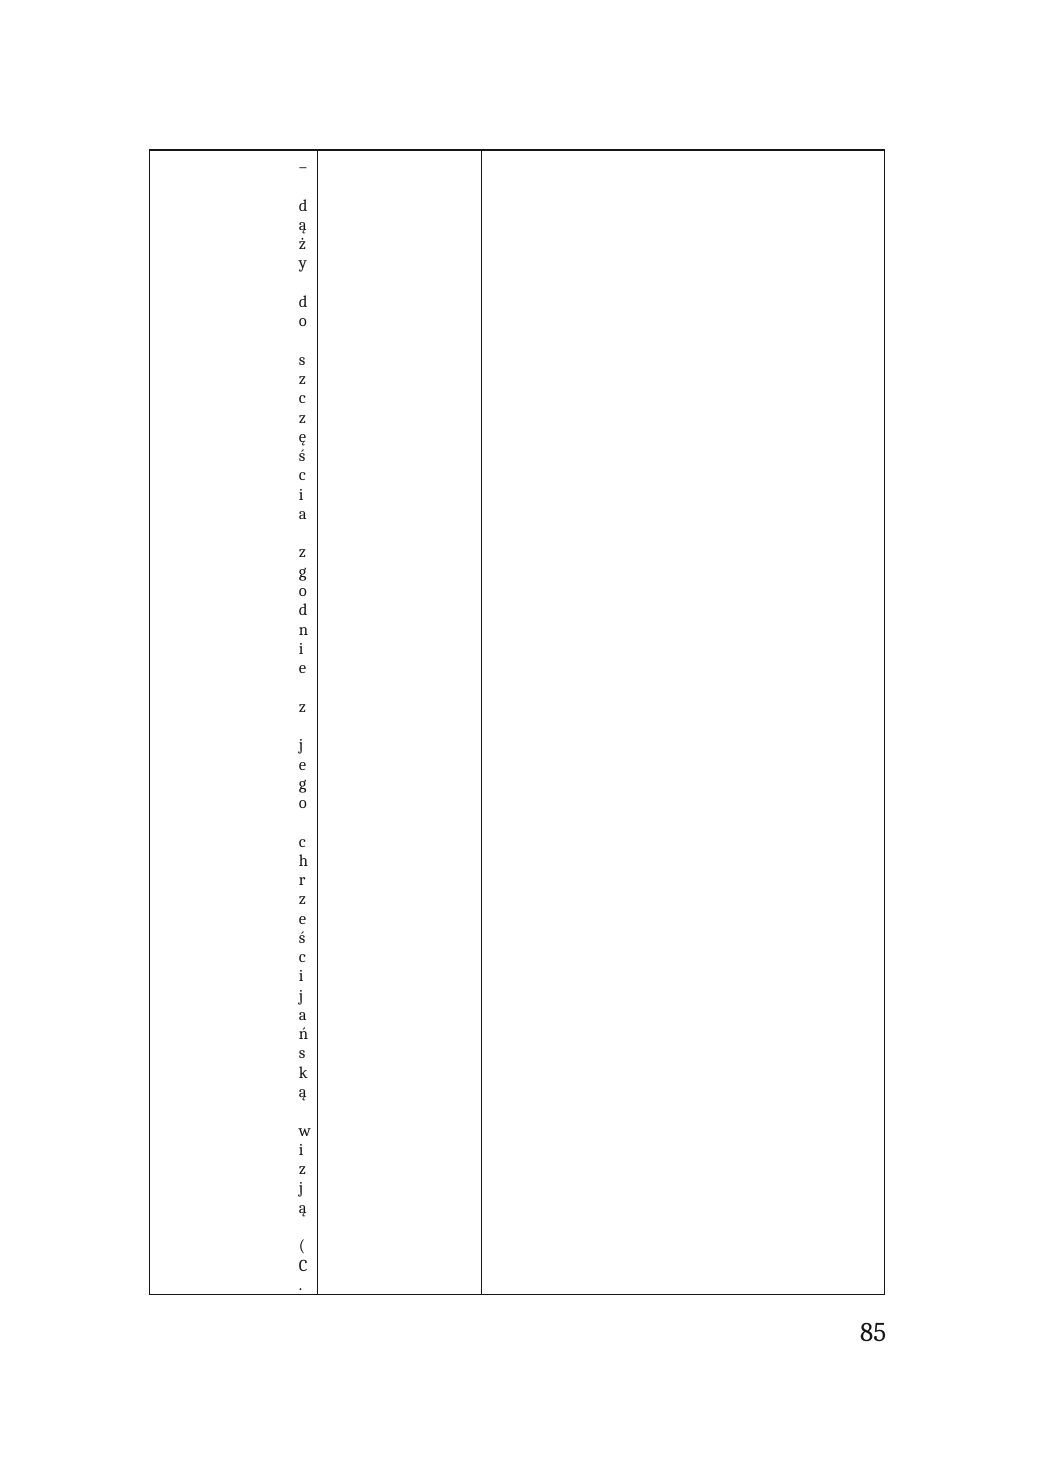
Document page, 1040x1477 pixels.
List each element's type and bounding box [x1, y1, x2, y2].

table_cell [150, 151, 317, 1294]
table_cell [482, 151, 884, 1294]
table_cell [318, 151, 481, 1294]
